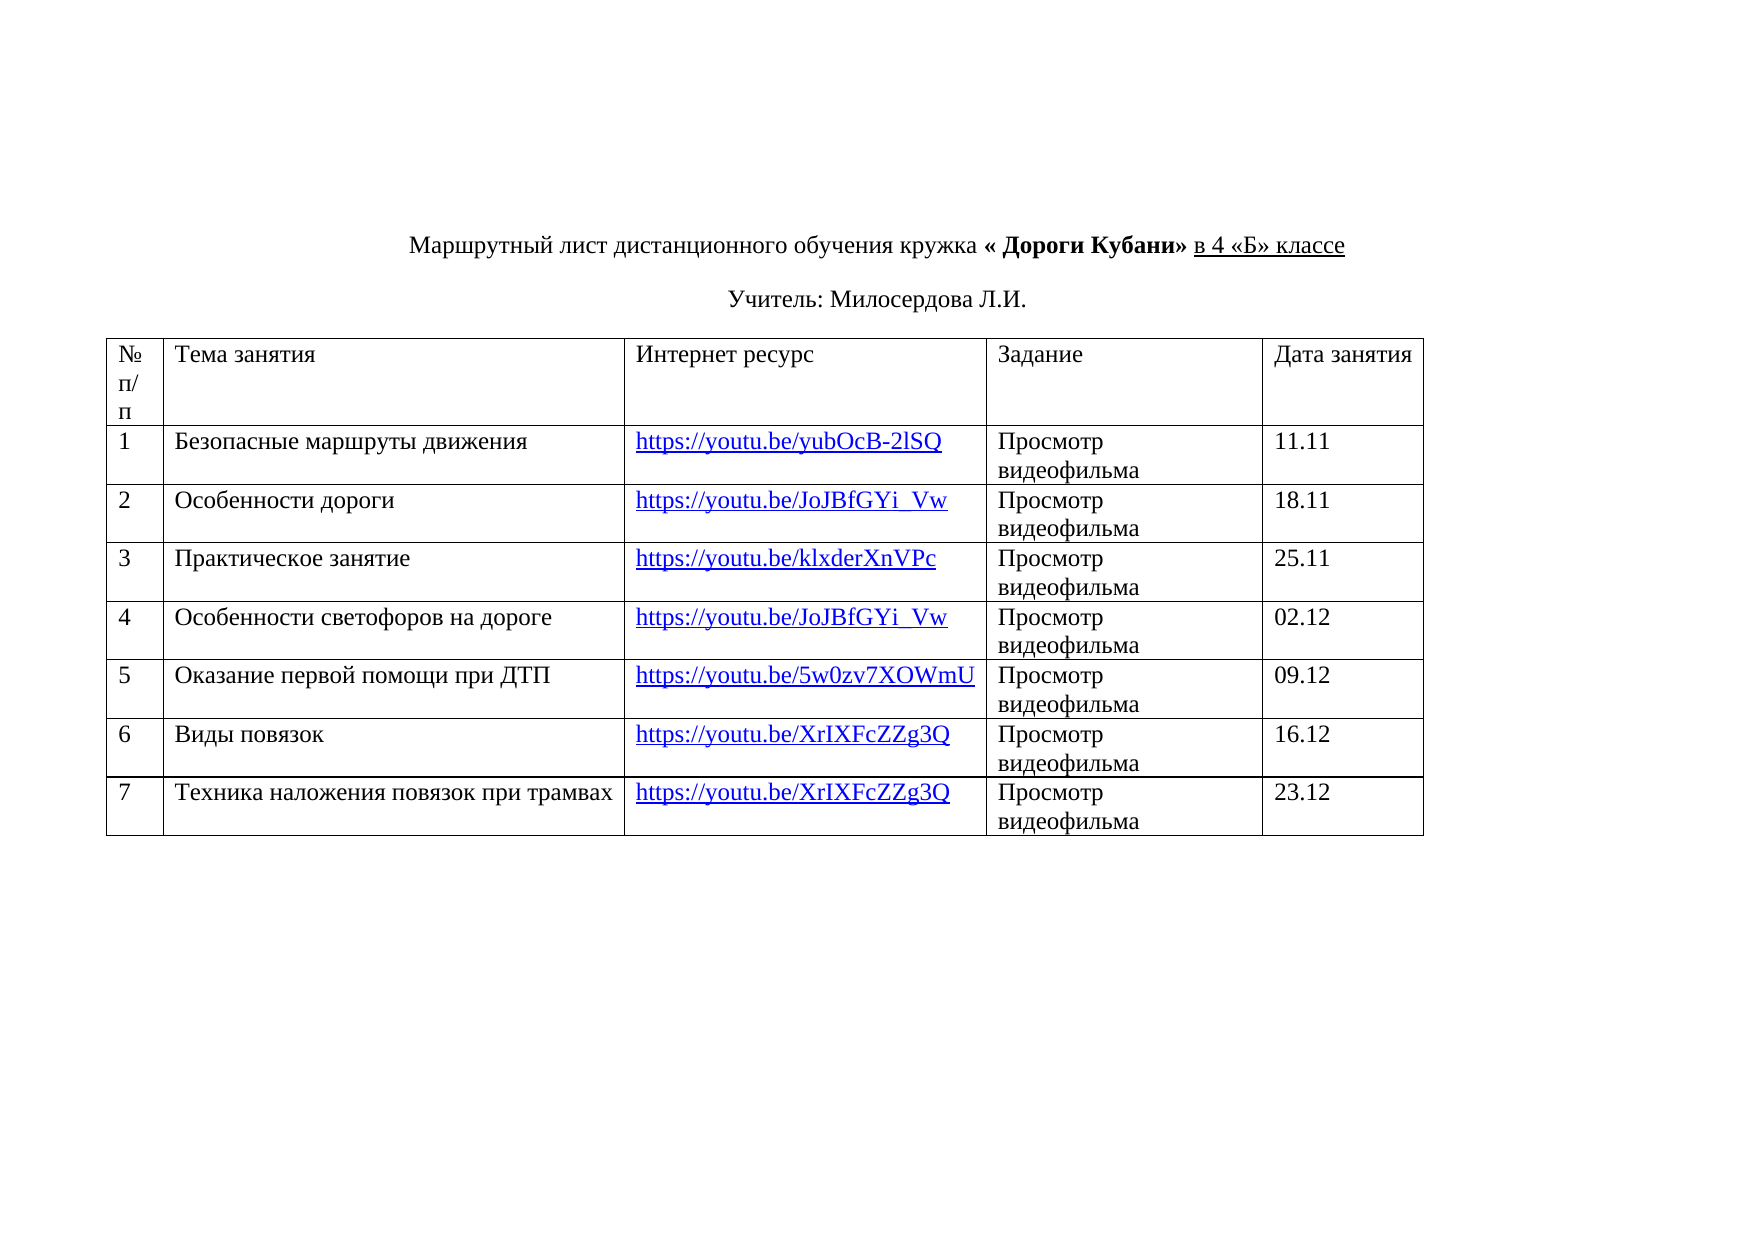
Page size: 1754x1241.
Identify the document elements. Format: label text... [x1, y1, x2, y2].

table_cell https://youtu.be/XrIXFcZZg3Q [625, 778, 986, 835]
table_cell Безопасные маршруты движения [164, 426, 624, 484]
table_cell https://youtu.be/5w0zv7XOWmU [625, 660, 986, 718]
table_header № п/п [107, 339, 163, 425]
table_cell https://youtu.be/JoJBfGYi_Vw [625, 485, 986, 542]
table_cell 7 [107, 778, 163, 835]
table_cell Техника наложения повязок при трамвах [164, 778, 624, 835]
table_header Дата занятия [1263, 339, 1423, 425]
table_cell Виды повязок [164, 719, 624, 776]
table_cell 18.11 [1263, 485, 1423, 542]
table_cell 25.11 [1263, 543, 1423, 601]
table_cell Просмотр видеофильма [987, 426, 1262, 484]
table_cell 23.12 [1263, 778, 1423, 835]
table_cell https://youtu.be/yubOcB-2lSQ [625, 426, 986, 484]
table_cell Просмотр видеофильма [987, 485, 1262, 542]
table_cell Особенности дороги [164, 485, 624, 542]
table_cell Просмотр видеофильма [987, 719, 1262, 776]
table_cell Оказание первой помощи при ДТП [164, 660, 624, 718]
table_cell 1 [107, 426, 163, 484]
text Маршрутный лист дистанционного обучения кружка « Дороги Кубани» в 4 «Б» классе [118, 230, 1636, 259]
table_cell https://youtu.be/klxderXnVPc [625, 543, 986, 601]
table_cell https://youtu.be/JoJBfGYi_Vw [625, 602, 986, 659]
text Учитель: Милосердова Л.И. [118, 284, 1636, 313]
table_cell Просмотр видеофильма [987, 602, 1262, 659]
table_cell 5 [107, 660, 163, 718]
table_header Интернет ресурс [625, 339, 986, 425]
table_cell 6 [107, 719, 163, 776]
table_cell 09.12 [1263, 660, 1423, 718]
table_cell 02.12 [1263, 602, 1423, 659]
table_cell 3 [107, 543, 163, 601]
table_cell Особенности светофоров на дороге [164, 602, 624, 659]
table_cell 16.12 [1263, 719, 1423, 776]
table_cell https://youtu.be/XrIXFcZZg3Q [625, 719, 986, 776]
table_header Тема занятия [164, 339, 624, 425]
table_cell Просмотр видеофильма [987, 660, 1262, 718]
table_cell Практическое занятие [164, 543, 624, 601]
table_cell 11.11 [1263, 426, 1423, 484]
table_cell Просмотр видеофильма [987, 543, 1262, 601]
table_cell Просмотр видеофильма [987, 778, 1262, 835]
table_header Задание [987, 339, 1262, 425]
table_cell 2 [107, 485, 163, 542]
table_cell 4 [107, 602, 163, 659]
